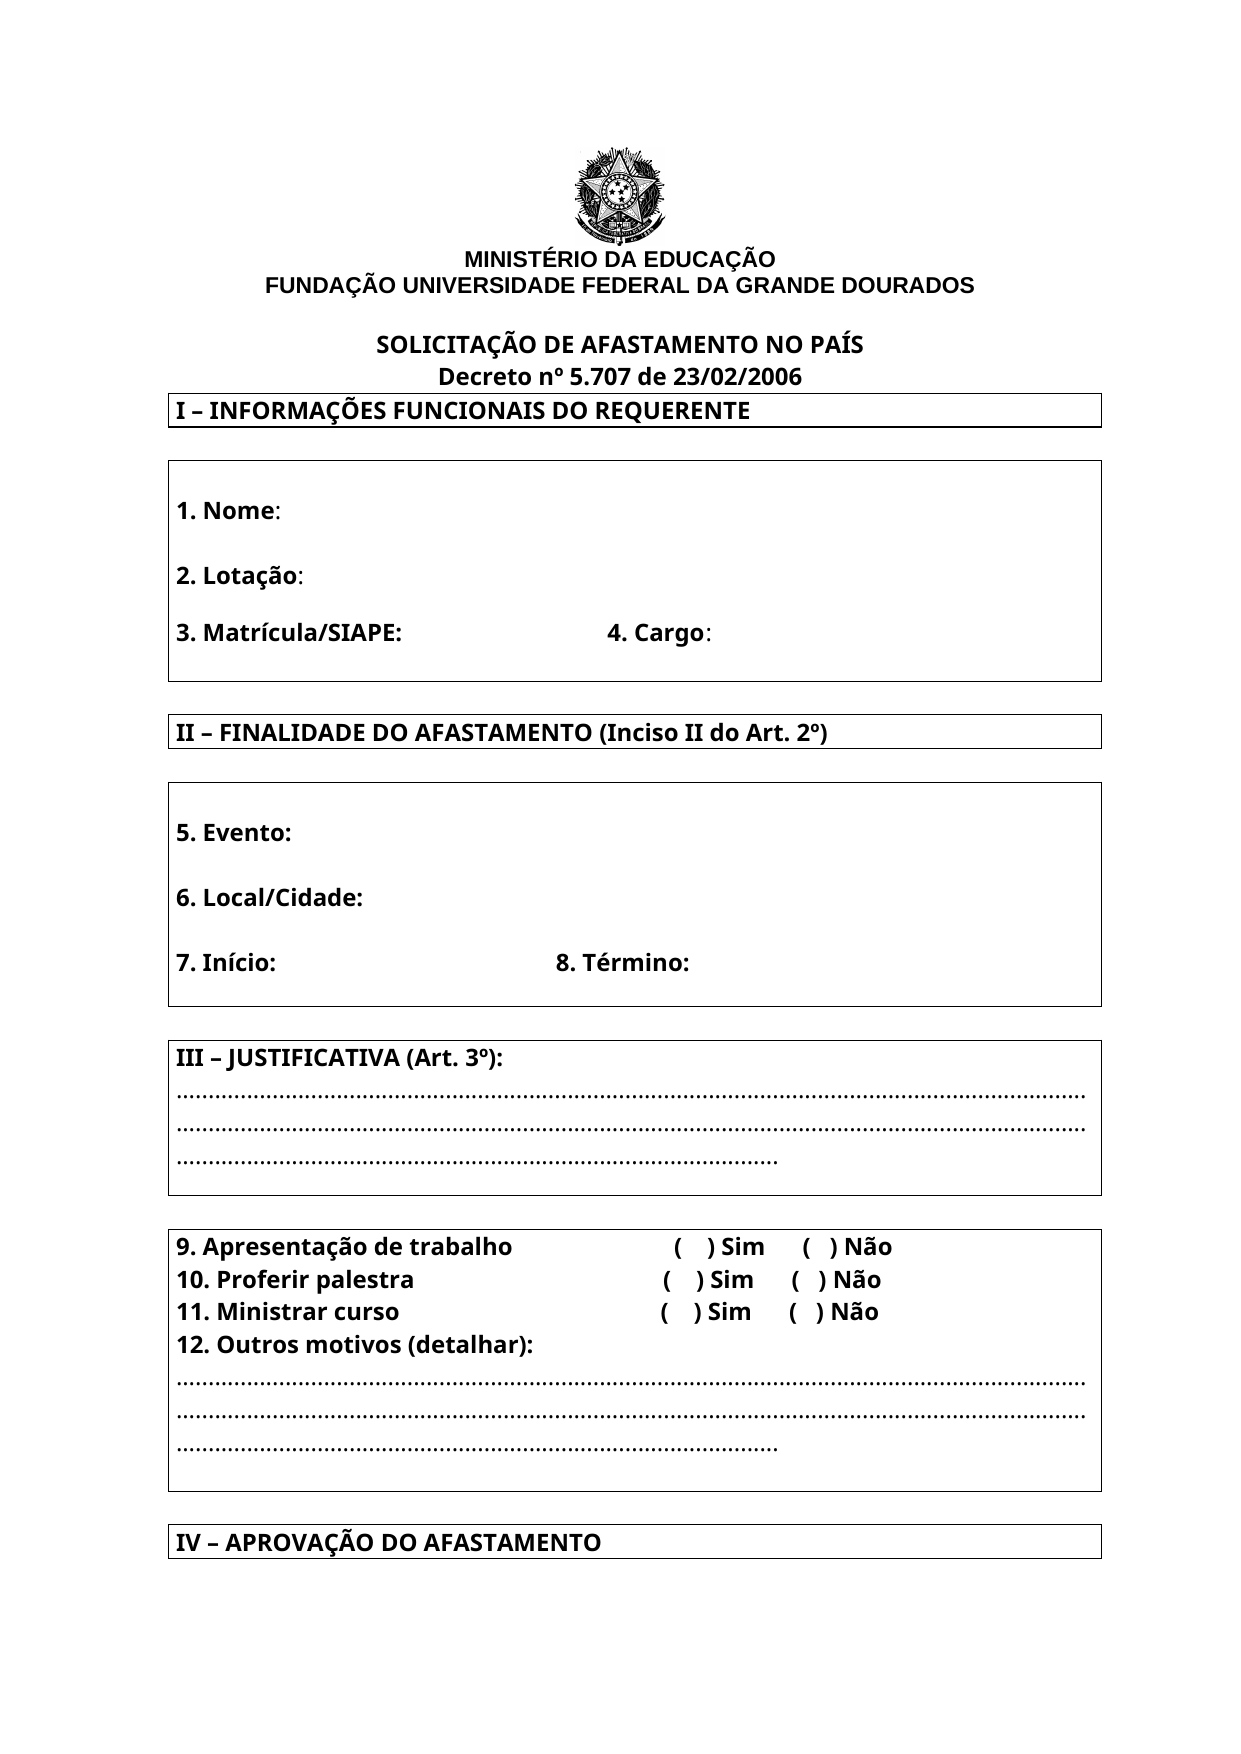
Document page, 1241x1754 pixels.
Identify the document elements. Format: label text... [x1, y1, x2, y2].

table_header 1. Nome: 2. Lotação: 3. Matrícula/SIAPE: 4. Cargo: [169, 461, 1101, 681]
picture [574, 147, 666, 246]
table_header II – FINALIDADE DO AFASTAMENTO (Inciso II do Art. 2º) [169, 715, 1101, 748]
subtitle Decreto nº 5.707 de 23/02/2006 [177, 360, 1063, 393]
subtitle SOLICITAÇÃO DE AFASTAMENTO NO PAÍS [177, 327, 1063, 360]
subtitle FUNDAÇÃO UNIVERSIDADE FEDERAL DA GRANDE DOURADOS [177, 272, 1063, 299]
table_header IV – APROVAÇÃO DO AFASTAMENTO [169, 1525, 1101, 1558]
table_header III – JUSTIFICATIVA (Art. 3º): .......................................................................................................................................................................................................................................................................................................................................................................................... [169, 1041, 1101, 1195]
subtitle MINISTÉRIO DA EDUCAÇÃO [177, 246, 1063, 272]
table_header I – INFORMAÇÕES FUNCIONAIS DO REQUERENTE [169, 394, 1101, 426]
table_header 9. Apresentação de trabalho ( ) Sim ( ) Não 10. Proferir palestra ( ) Sim ( ) Não 11. Ministrar curso ( ) Sim ( ) Não 12. Outros motivos (detalhar): .......................................................................................................................................................................................................................................................................................................................................................................................... [169, 1230, 1101, 1491]
table_header 5. Evento: 6. Local/Cidade: 7. Início: 8. Término: [169, 783, 1101, 1006]
